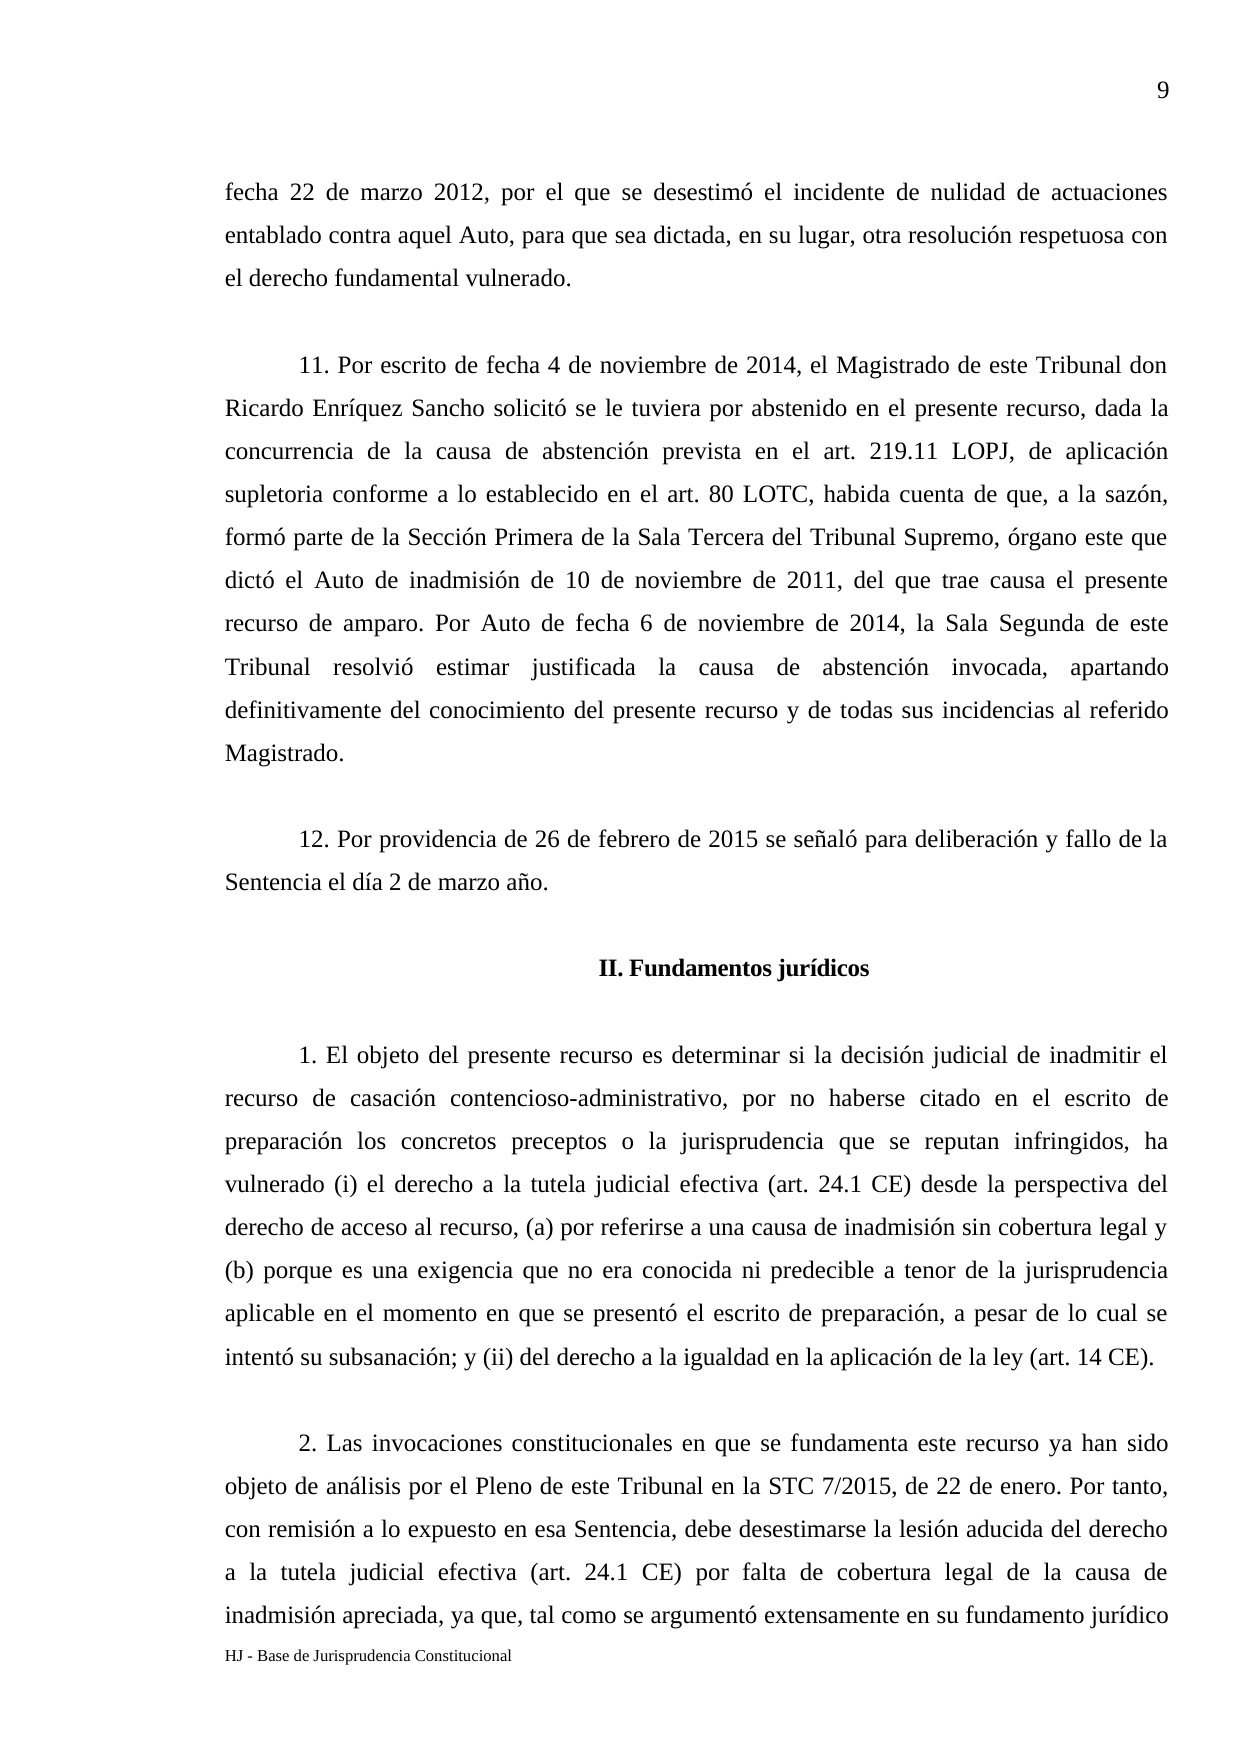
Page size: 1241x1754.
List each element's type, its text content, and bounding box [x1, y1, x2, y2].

text 11. Por escrito de fecha 4 de noviembre de 2014, el Magistrado de este Tribunal don Ricardo Enríquez Sancho solicitó se le tuviera por abstenido en el presente recurso, dada la concurrencia de la causa de abstención prevista en el art. 219.11 LOPJ, de aplicación supletoria conforme a lo establecido en el art. 80 LOTC, habida cuenta de que, a la sazón, formó parte de la Sección Primera de la Sala Tercera del Tribunal Supremo, órgano este que dictó el Auto de inadmisión de 10 de noviembre de 2011, del que trae causa el presente recurso de amparo. Por Auto de fecha 6 de noviembre de 2014, la Sala Segunda de este Tribunal resolvió estimar justificada la causa de abstención invocada, apartando definitivamente del conocimiento del presente recurso y de todas sus incidencias al referido Magistrado. [224, 350, 1169, 767]
subtitle II. Fundamentos jurídicos [224, 953, 1169, 982]
text 12. Por providencia de 26 de febrero de 2015 se señaló para deliberación y fallo de la Sentencia el día 2 de marzo año. [224, 824, 1169, 896]
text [224, 1428, 1169, 1629]
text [224, 177, 1169, 292]
text 1. El objeto del presente recurso es determinar si la decisión judicial de inadmitir el recurso de casación contencioso-administrativo, por no haberse citado en el escrito de preparación los concretos preceptos o la jurisprudencia que se reputan infringidos, ha vulnerado (i) el derecho a la tutela judicial efectiva (art. 24.1 CE) desde la perspectiva del derecho de acceso al recurso, (a) por referirse a una causa de inadmisión sin cobertura legal y (b) porque es una exigencia que no era conocida ni predecible a tenor de la jurisprudencia aplicable en el momento en que se presentó el escrito de preparación, a pesar de lo cual se intentó su subsanación; y (ii) del derecho a la igualdad en la aplicación de la ley (art. 14 CE). [224, 1040, 1169, 1370]
